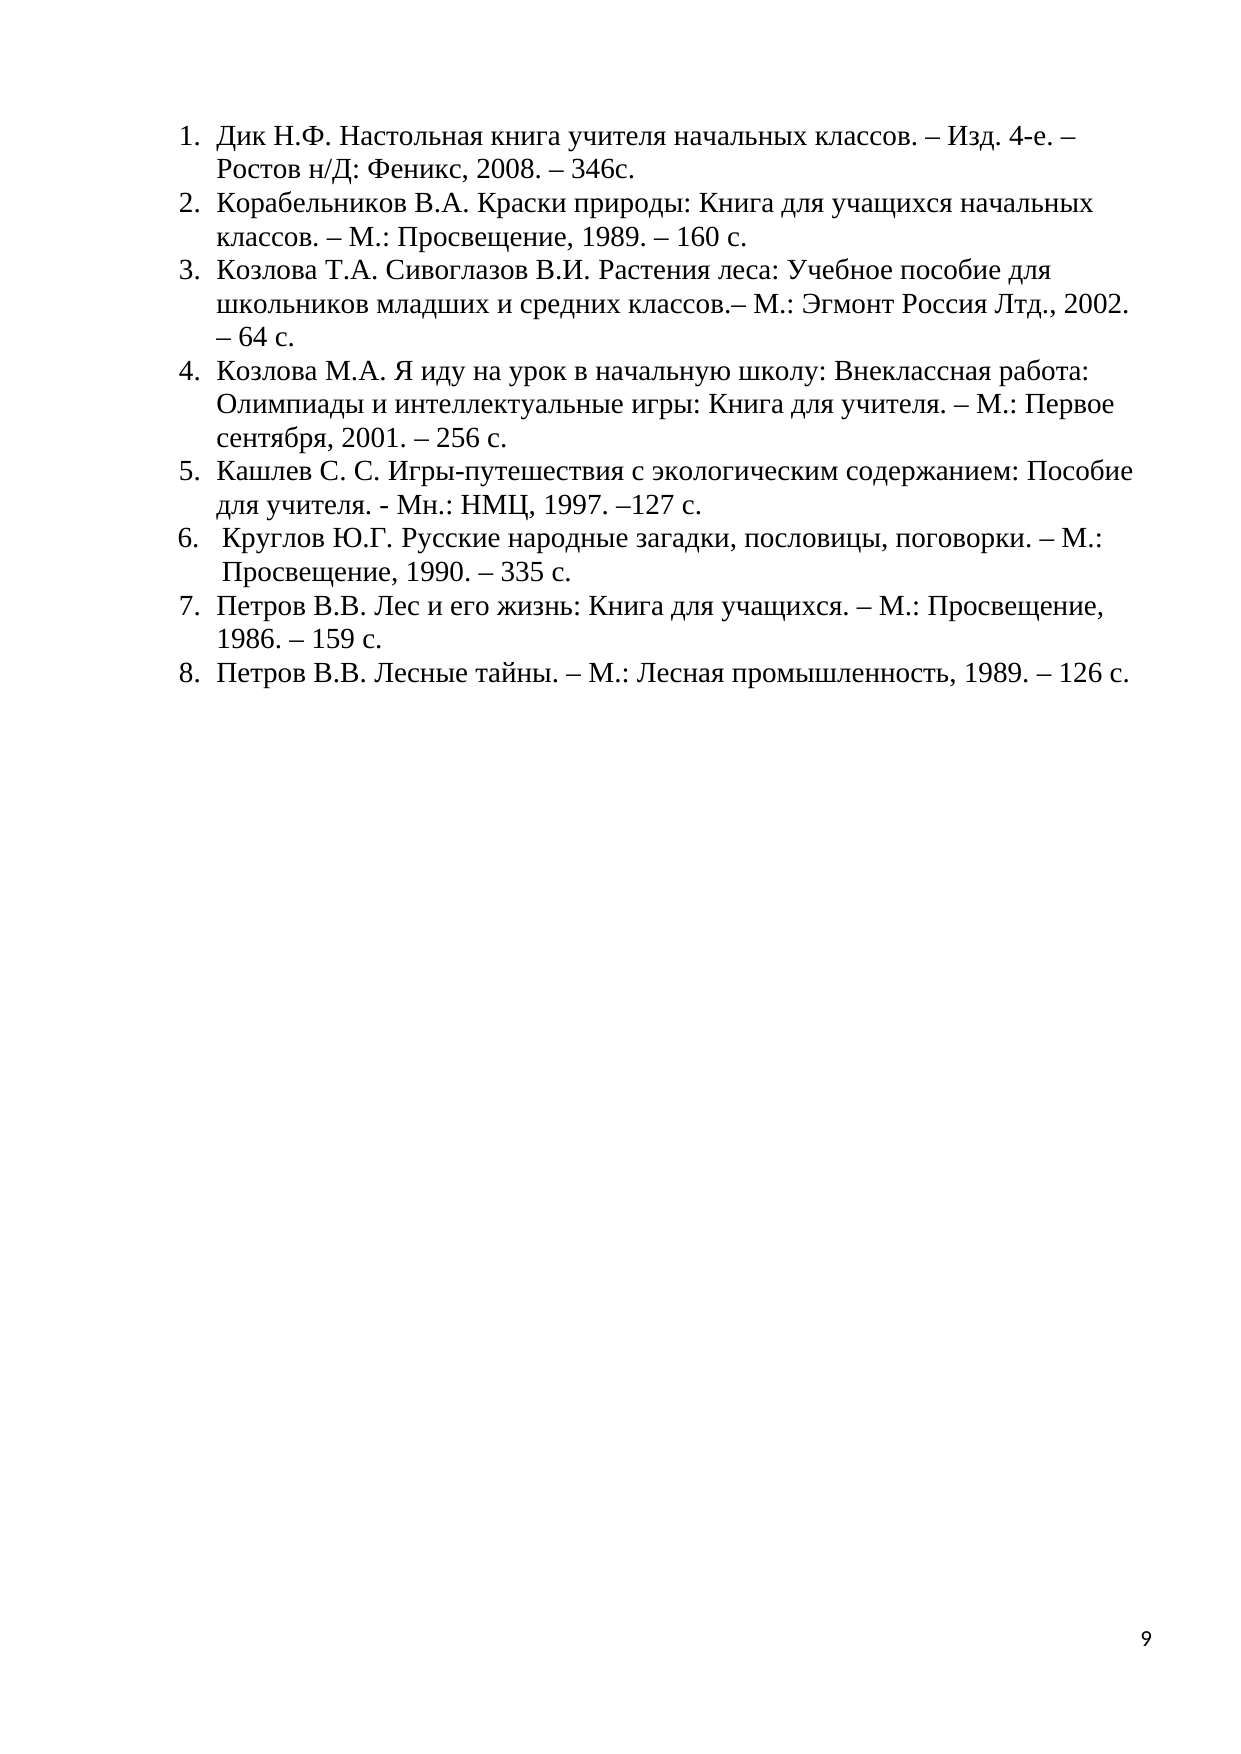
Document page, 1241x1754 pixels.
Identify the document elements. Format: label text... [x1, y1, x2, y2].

list Корабельников В.А. Краски природы: Книга для учащихся начальных классов. – М.: Просвещение, 1989. – 160 с. [179, 185, 1152, 252]
list Петров В.В. Лесные тайны. – М.: Лесная промышленность, 1989. – 126 с. [179, 655, 1152, 688]
list Петров В.В. Лес и его жизнь: Книга для учащихся. – М.: Просвещение, 1986. – 159 с. [179, 588, 1152, 655]
list Козлова Т.А. Сивоглазов В.И. Растения леса: Учебное пособие для школьников младших и средних классов.– М.: Эгмонт Россия Лтд., 2002. – 64 с. [179, 252, 1152, 353]
list Круглов Ю.Г. Русские народные загадки, пословицы, поговорки. – М.: Просвещение, 1990. – 335 с. [177, 521, 1152, 588]
list Кашлев С. С. Игры-путешествия с экологическим содержанием: Пособие для учителя. - Мн.: НМЦ, 1997. –127 с. [179, 453, 1152, 521]
list Козлова М.А. Я иду на урок в начальную школу: Внеклассная работа: Олимпиады и интеллектуальные игры: Книга для учителя. – М.: Первое сентября, 2001. – 256 с. [179, 353, 1152, 453]
list Дик Н.Ф. Настольная книга учителя начальных классов. – Изд. 4-е. – Ростов н/Д: Феникс, 2008. – 346с. [179, 118, 1152, 185]
